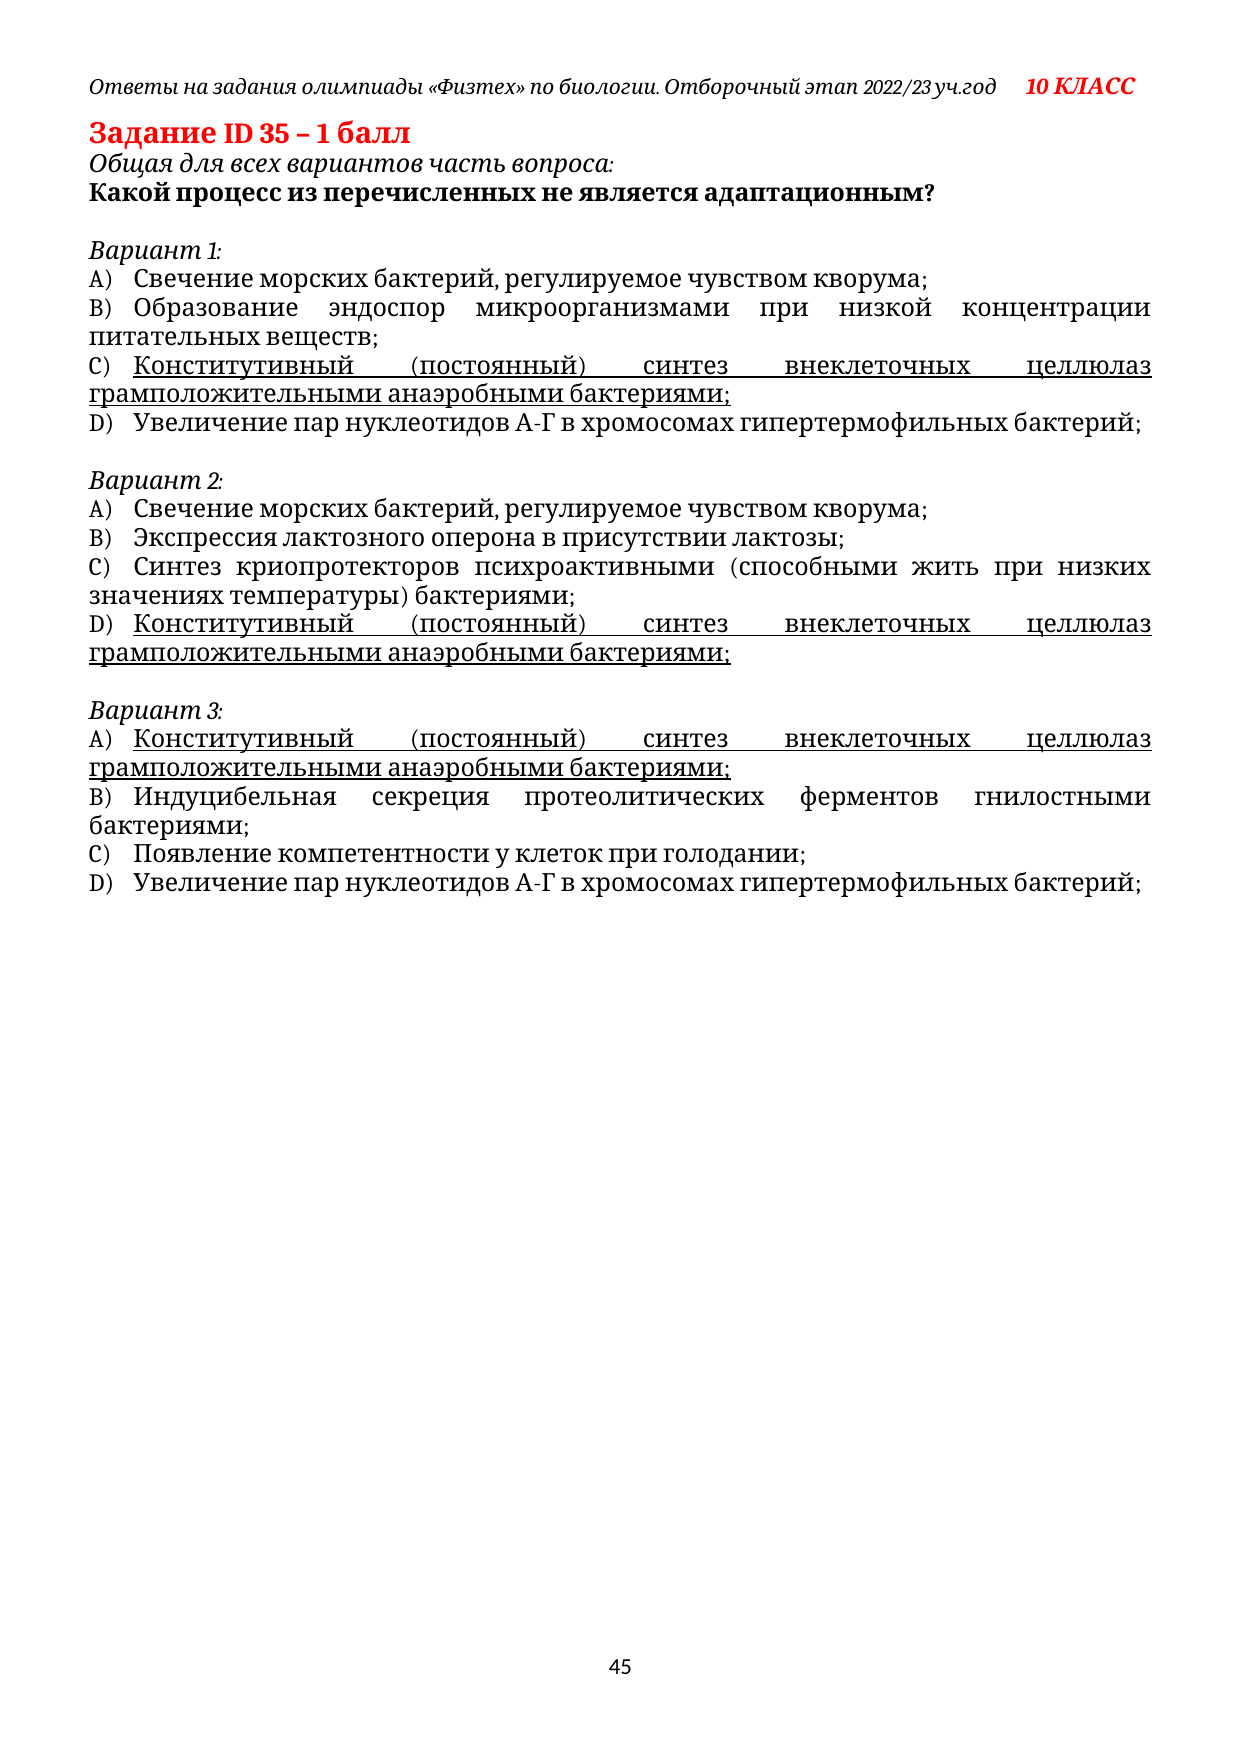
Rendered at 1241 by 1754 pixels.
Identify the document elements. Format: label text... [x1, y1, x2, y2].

text Вариант 3: [89, 697, 1152, 725]
list Конститутивный (постоянный) синтез внеклеточных целлюлаз грамположительными анаэробными бактериями; [89, 352, 1152, 409]
text Общая для всех вариантов часть вопроса: [89, 150, 1152, 179]
text Вариант 1: [89, 237, 1152, 265]
list Экспрессия лактозного оперона в присутствии лактозы; [89, 524, 1152, 553]
list Свечение морских бактерий, регулируемое чувством кворума; [89, 265, 1152, 294]
list Конститутивный (постоянный) синтез внеклеточных целлюлаз грамположительными анаэробными бактериями; [89, 610, 1152, 668]
list Появление компетентности у клеток при голодании; [89, 840, 1152, 869]
list Образование эндоспор микроорганизмами при низкой концентрации питательных веществ; [89, 294, 1152, 352]
text Задание ID 35 – 1 балл [89, 117, 1152, 150]
list Конститутивный (постоянный) синтез внеклеточных целлюлаз грамположительными анаэробными бактериями; [89, 725, 1152, 783]
text Вариант 2: [89, 467, 1152, 495]
list Увеличение пар нуклеотидов А-Г в хромосомах гипертермофильных бактерий; [89, 869, 1152, 898]
list Синтез криопротекторов психроактивными (способными жить при низких значениях температуры) бактериями; [89, 553, 1152, 610]
text Какой процесс из перечисленных не является адаптационным? [89, 179, 1152, 208]
list Свечение морских бактерий, регулируемое чувством кворума; [89, 495, 1152, 524]
list Индуцибельная секреция протеолитических ферментов гнилостными бактериями; [89, 783, 1152, 840]
list Увеличение пар нуклеотидов А-Г в хромосомах гипертермофильных бактерий; [89, 409, 1152, 438]
